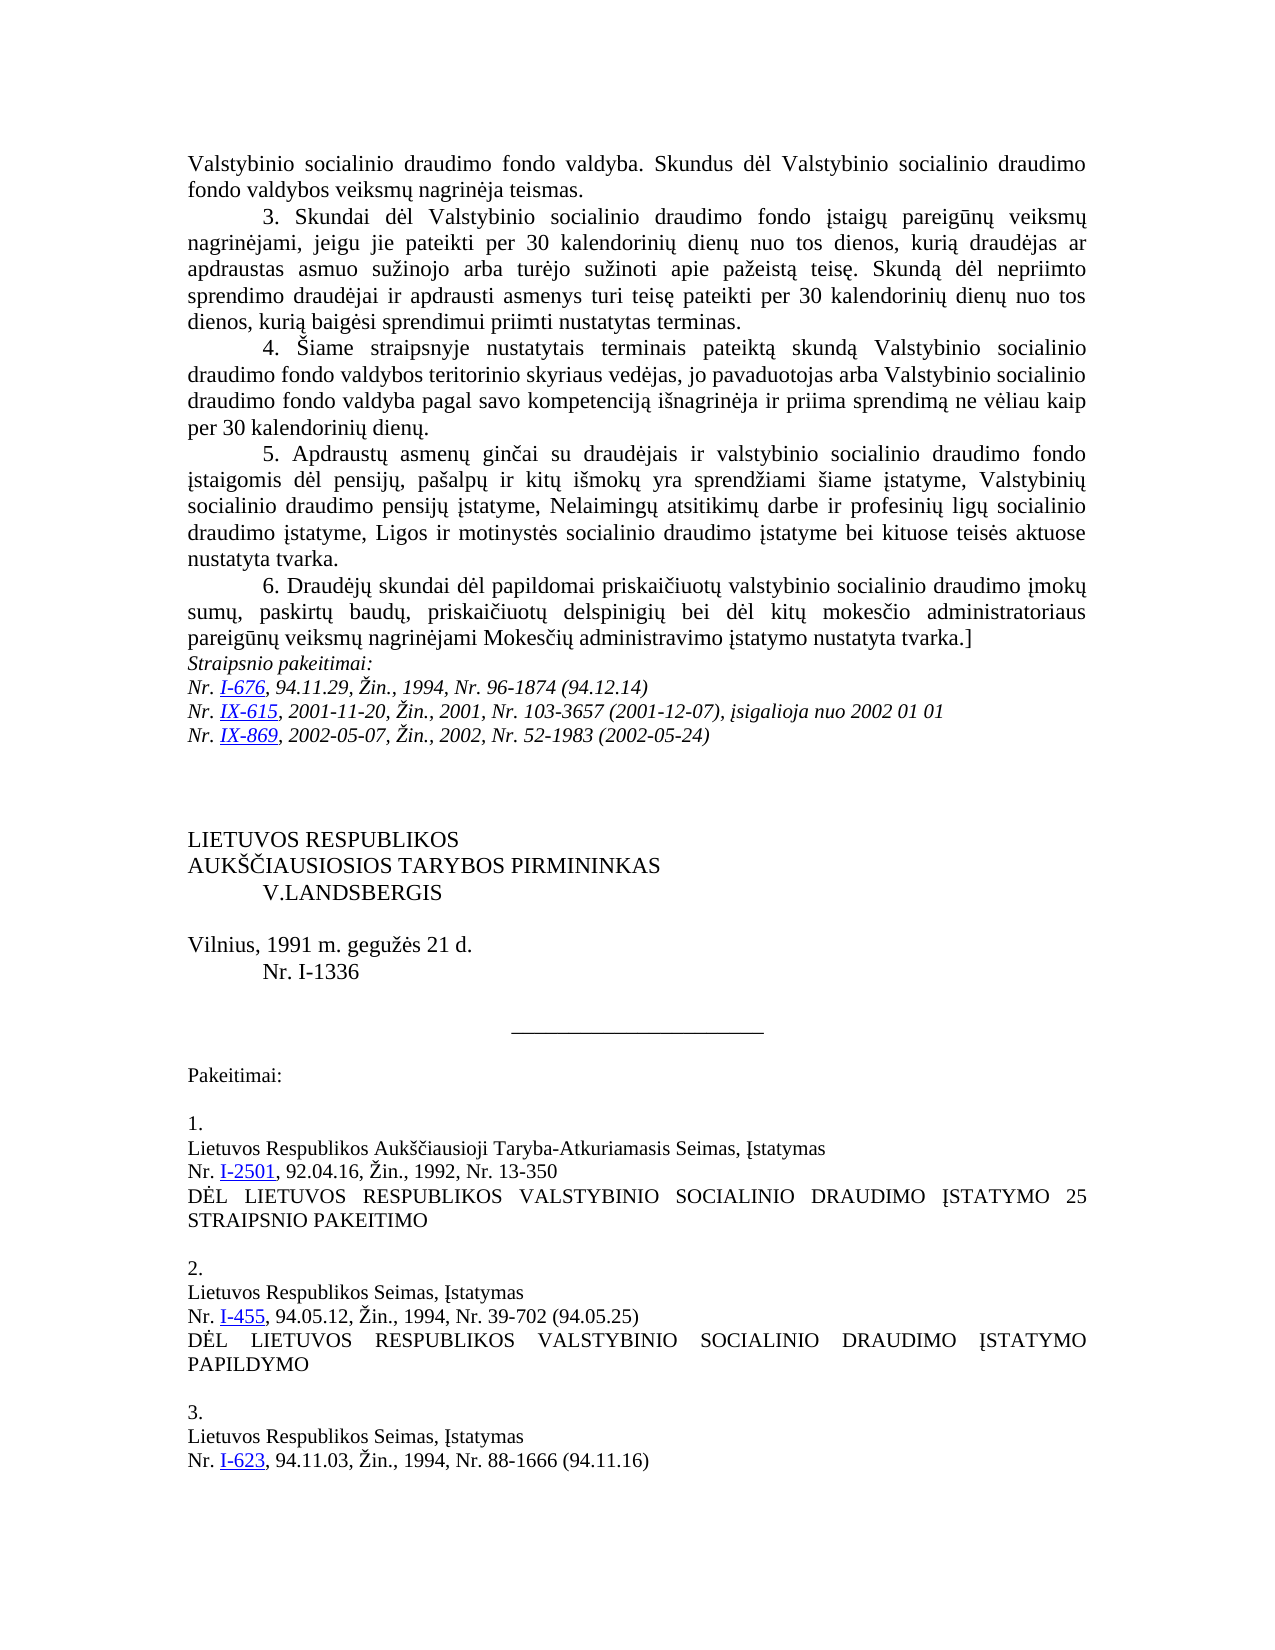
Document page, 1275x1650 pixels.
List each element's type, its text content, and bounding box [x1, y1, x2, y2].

text Lietuvos Respublikos Seimas, Įstatymas [187, 1280, 1087, 1304]
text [187, 150, 1087, 203]
text 2. [187, 1256, 1087, 1280]
text Lietuvos Respublikos Seimas, Įstatymas [187, 1424, 1087, 1448]
text Vilnius, 1991 m. gegužės 21 d. [187, 931, 1087, 958]
text Nr. I-676, 94.11.29, Žin., 1994, Nr. 96-1874 (94.12.14) [187, 675, 1087, 699]
text Nr. I-455, 94.05.12, Žin., 1994, Nr. 39-702 (94.05.25) [187, 1304, 1087, 1328]
text LIETUVOS RESPUBLIKOS [187, 826, 1087, 852]
text Lietuvos Respublikos Aukščiausioji Taryba-Atkuriamasis Seimas, Įstatymas [187, 1135, 1087, 1159]
text Straipsnio pakeitimai: [187, 651, 1087, 675]
text Nr. I-1336 [187, 958, 1087, 984]
text Nr. I-623, 94.11.03, Žin., 1994, Nr. 88-1666 (94.11.16) [187, 1448, 1087, 1472]
text 4. Šiame straipsnyje nustatytais terminais pateiktą skundą Valstybinio socialinio draudimo fondo valdybos teritorinio skyriaus vedėjas, jo pavaduotojas arba Valstybinio socialinio draudimo fondo valdyba pagal savo kompetenciją išnagrinėja ir priima sprendimą ne vėliau kaip per 30 kalendorinių dienų. [187, 334, 1087, 440]
text Nr. IX-615, 2001-11-20, Žin., 2001, Nr. 103-3657 (2001-12-07), įsigalioja nuo 2002 01 01 [187, 699, 1087, 723]
text AUKŠČIAUSIOSIOS TARYBOS PIRMININKAS V.LANDSBERGIS [187, 852, 1087, 905]
text DĖL LIETUVOS RESPUBLIKOS VALSTYBINIO SOCIALINIO DRAUDIMO ĮSTATYMO PAPILDYMO [187, 1328, 1087, 1376]
text Nr. I-2501, 92.04.16, Žin., 1992, Nr. 13-350 [187, 1159, 1087, 1183]
text ______________________ [187, 1011, 1087, 1037]
text 6. Draudėjų skundai dėl papildomai priskaičiuotų valstybinio socialinio draudimo įmokų sumų, paskirtų baudų, priskaičiuotų delspinigių bei dėl kitų mokesčio administratoriaus pareigūnų veiksmų nagrinėjami Mokesčių administravimo įstatymo nustatyta tvarka.] [187, 572, 1087, 651]
text Pakeitimai: [187, 1063, 1087, 1087]
text 1. [187, 1111, 1087, 1135]
text DĖL LIETUVOS RESPUBLIKOS VALSTYBINIO SOCIALINIO DRAUDIMO ĮSTATYMO 25 STRAIPSNIO PAKEITIMO [187, 1183, 1087, 1232]
text 5. Apdraustų asmenų ginčai su draudėjais ir valstybinio socialinio draudimo fondo įstaigomis dėl pensijų, pašalpų ir kitų išmokų yra sprendžiami šiame įstatyme, Valstybinių socialinio draudimo pensijų įstatyme, Nelaimingų atsitikimų darbe ir profesinių ligų socialinio draudimo įstatyme, Ligos ir motinystės socialinio draudimo įstatyme bei kituose teisės aktuose nustatyta tvarka. [187, 440, 1087, 572]
text Nr. IX-869, 2002-05-07, Žin., 2002, Nr. 52-1983 (2002-05-24) [187, 723, 1087, 747]
text 3. [187, 1400, 1087, 1424]
text 3. Skundai dėl Valstybinio socialinio draudimo fondo įstaigų pareigūnų veiksmų nagrinėjami, jeigu jie pateikti per 30 kalendorinių dienų nuo tos dienos, kurią draudėjas ar apdraustas asmuo sužinojo arba turėjo sužinoti apie pažeistą teisę. Skundą dėl nepriimto sprendimo draudėjai ir apdrausti asmenys turi teisę pateikti per 30 kalendorinių dienų nuo tos dienos, kurią baigėsi sprendimui priimti nustatytas terminas. [187, 203, 1087, 334]
